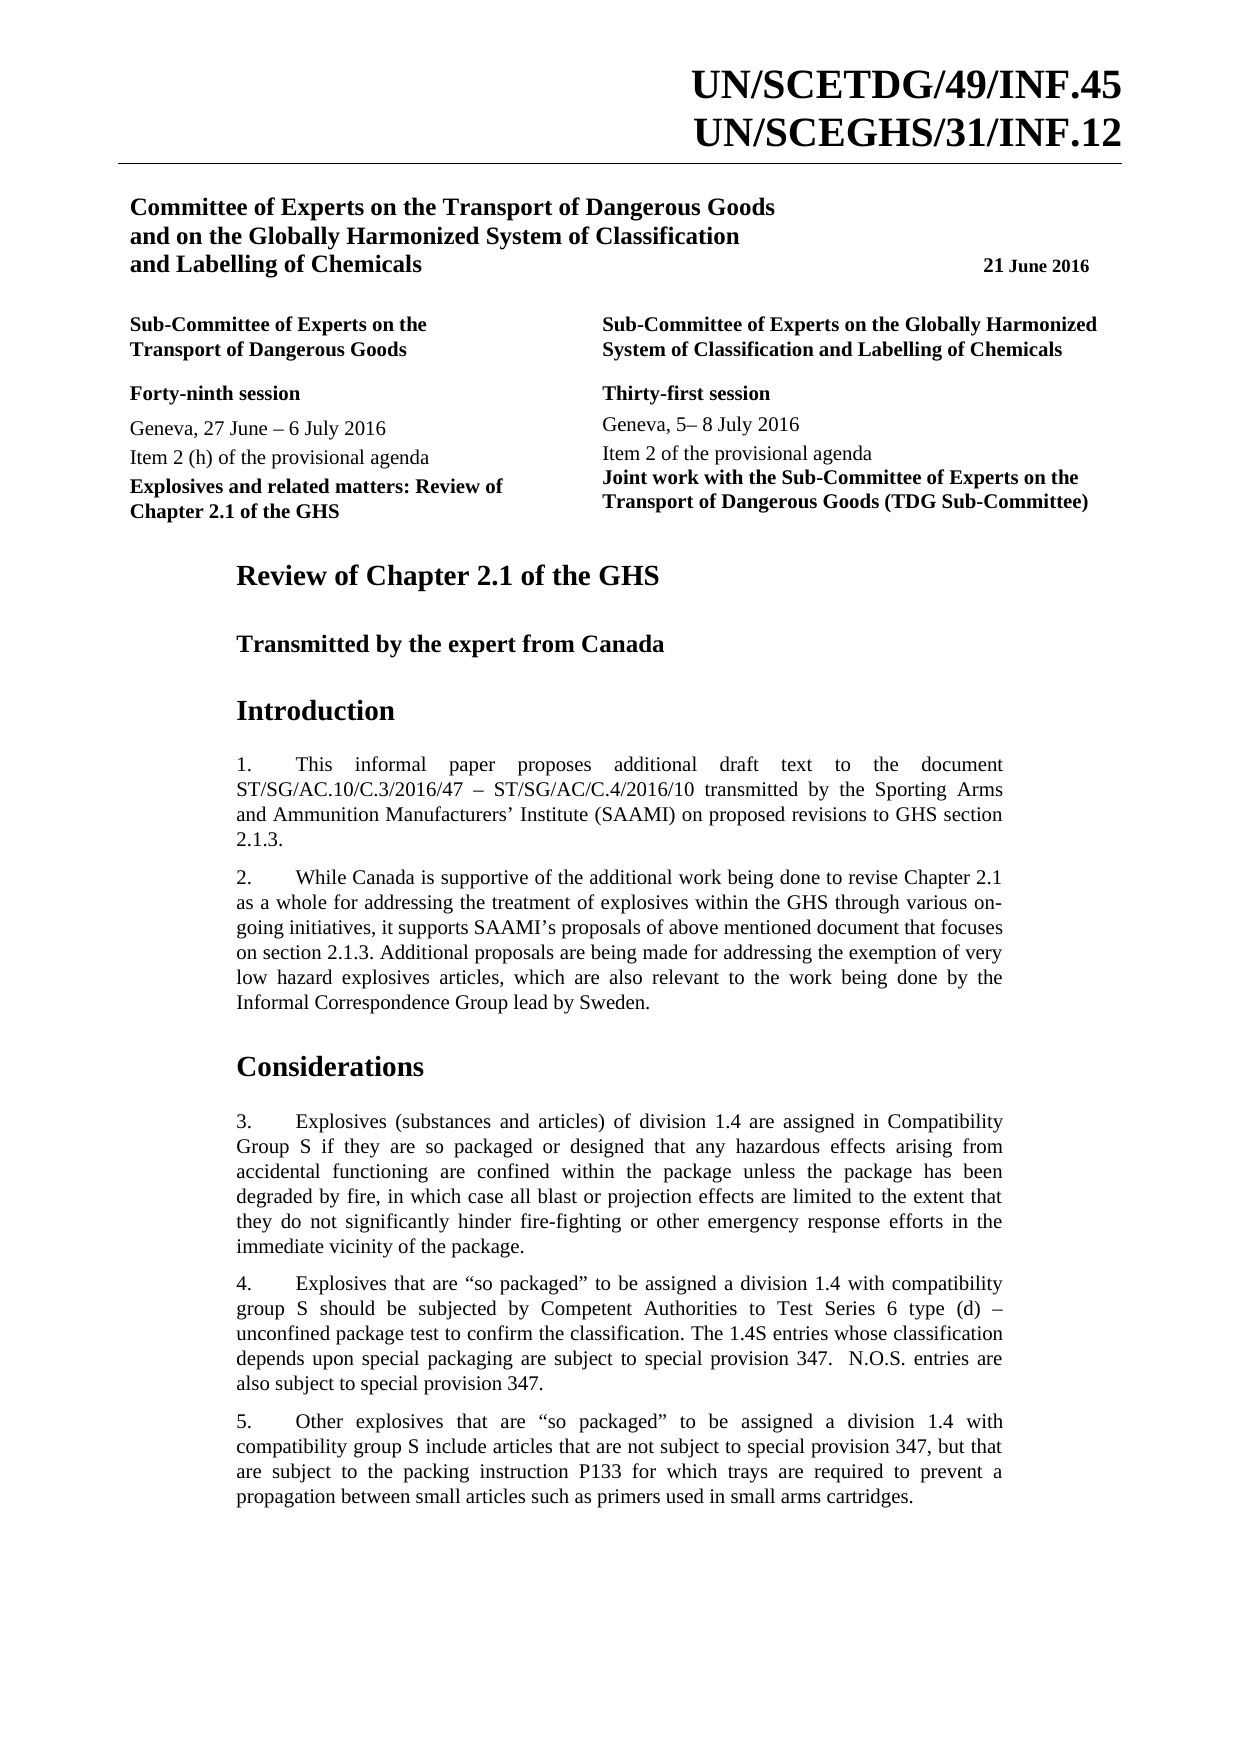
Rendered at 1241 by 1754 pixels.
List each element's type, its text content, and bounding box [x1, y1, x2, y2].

text Review of Chapter 2.1 of the GHS [118, 561, 1004, 592]
text Considerations [118, 1051, 1004, 1083]
table_cell Sub-Committee of Experts on the Globally Harmonized System of Classification and Labelling of Chemicals [591, 293, 1123, 361]
table_cell Sub-Committee of Experts on the Transport of Dangerous Goods [118, 293, 591, 361]
text 1. This informal paper proposes additional draft text to the document ST/SG/AC.10/C.3/2016/47 – ST/SG/AC/C.4/2016/10 transmitted by the Sporting Arms and Ammunition Manufacturers’ Institute (SAAMI) on proposed revisions to GHS section 2.1.3. [236, 751, 1004, 851]
text 5. Other explosives that are “so packaged” to be assigned a division 1.4 with compatibility group S include articles that are not subject to special provision 347, but that are subject to the packing instruction P133 for which trays are required to prevent a propagation between small articles such as primers used in small arms cartridges. [236, 1408, 1004, 1508]
text Introduction [118, 695, 1004, 726]
text 2. While Canada is supportive of the additional work being done to revise Chapter 2.1 as a whole for addressing the treatment of explosives within the GHS through various on-going initiatives, it supports SAAMI’s proposals of above mentioned document that focuses on section 2.1.3. Additional proposals are being made for addressing the exemption of very low hazard explosives articles, which are also relevant to the work being done by the Informal Correspondence Group lead by Sweden. [236, 864, 1004, 1014]
text 4. Explosives that are “so packaged” to be assigned a division 1.4 with compatibility group S should be subjected by Competent Authorities to Test Series 6 type (d) – unconfined package test to confirm the classification. The 1.4S entries whose classification depends upon special packaging are subject to special provision 347. N.O.S. entries are also subject to special provision 347. [236, 1270, 1004, 1395]
table_cell Thirty-first session [591, 361, 1123, 405]
table_cell Geneva, 27 June – 6 July 2016 Item 2 (h) of the provisional agenda Explosives and related matters: Review of Chapter 2.1 of the GHS [118, 405, 591, 523]
table_cell Geneva, 5– 8 July 2016 Item 2 of the provisional agenda Joint work with the Sub-Committee of Experts on the Transport of Dangerous Goods (TDG Sub-Committee) [591, 405, 1123, 523]
text 3. Explosives (substances and articles) of division 1.4 are assigned in Compatibility Group S if they are so packaged or designed that any hazardous effects arising from accidental functioning are confined within the package unless the package has been degraded by fire, in which case all blast or projection effects are limited to the extent that they do not significantly hinder fire-fighting or other emergency response efforts in the immediate vicinity of the package. [236, 1108, 1004, 1258]
table_header UN/SCETDG/49/INF.45 UN/SCEGHS/31/INF.12 [118, 59, 1122, 163]
table_header Committee of Experts on the Transport of Dangerous Goods and on the Globally Harmonized System of Classification and Labelling of Chemicals 21 June 2016 [118, 177, 1123, 293]
table_cell Forty-ninth session [118, 361, 591, 405]
text Transmitted by the expert from Canada [118, 629, 1004, 658]
